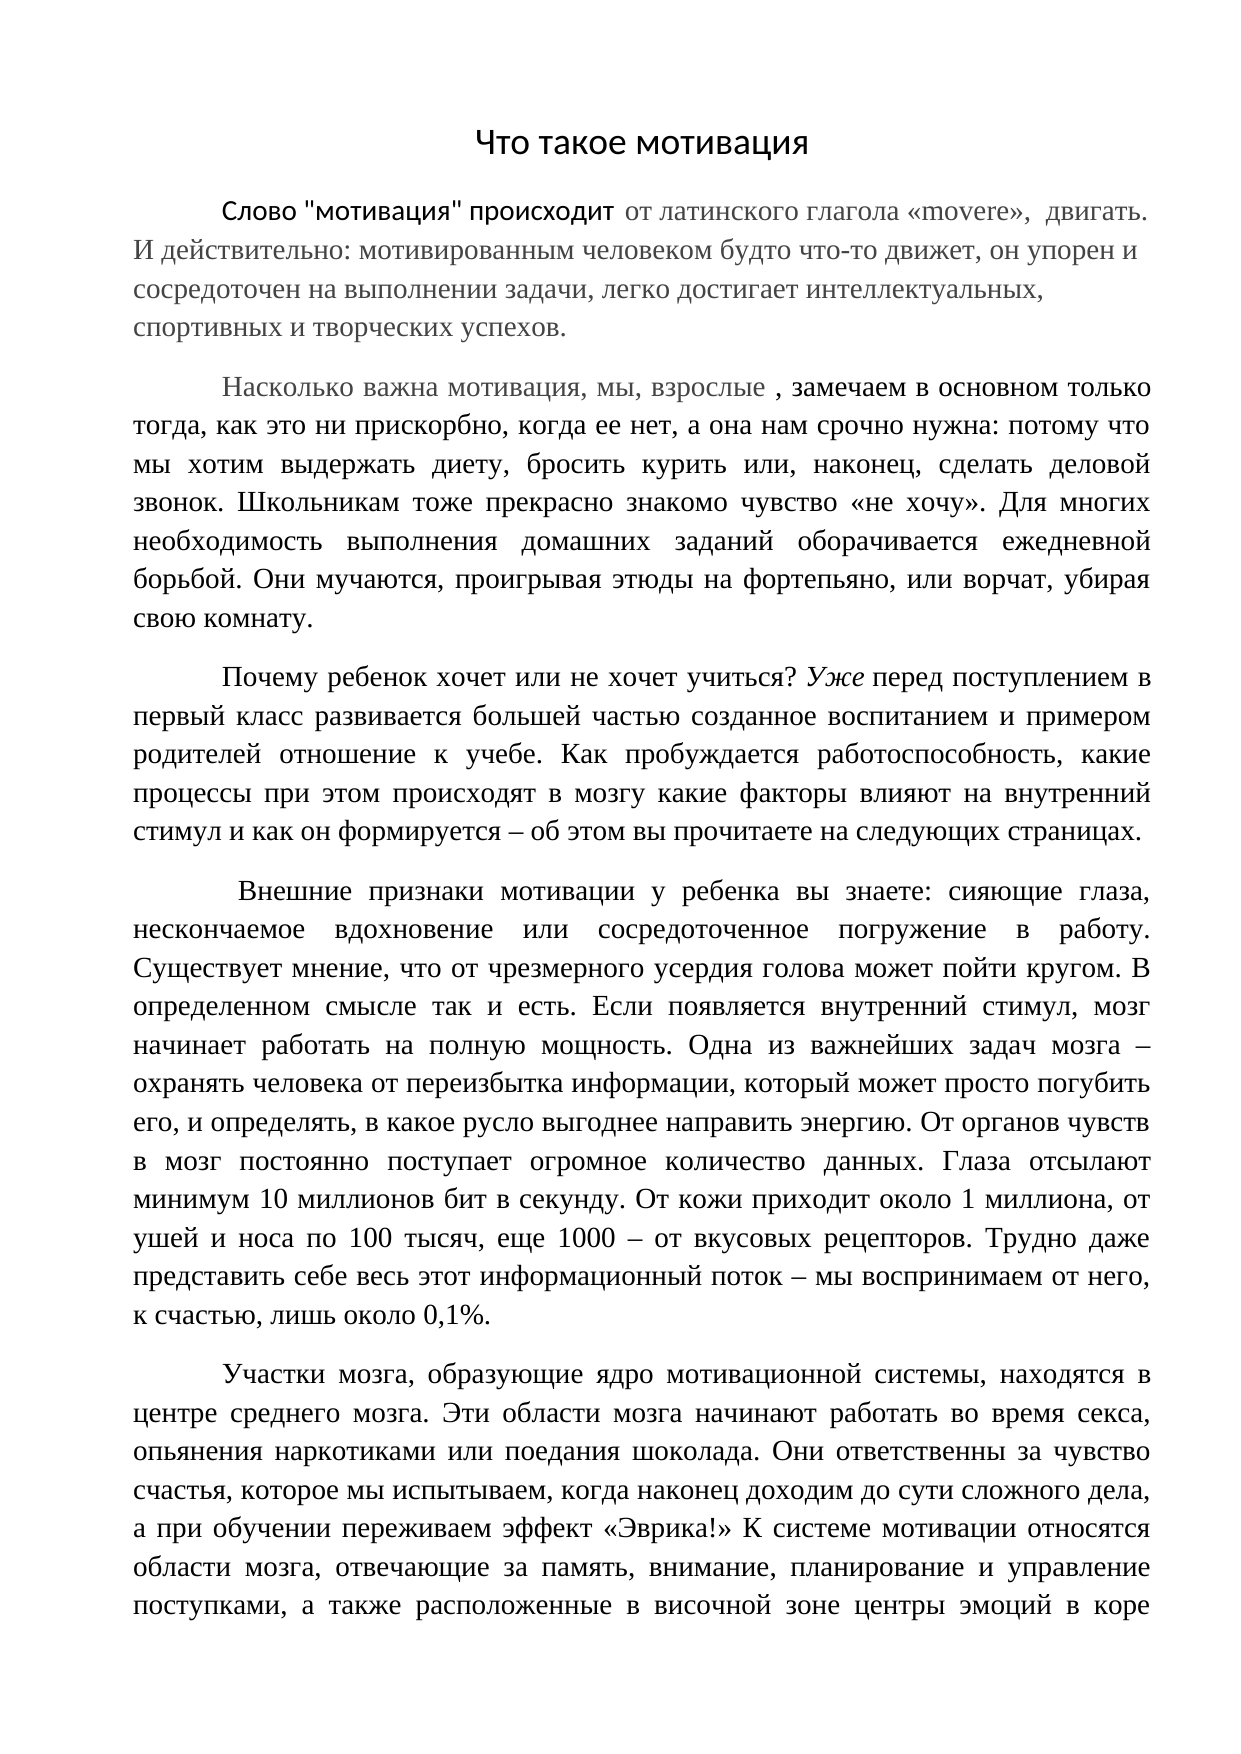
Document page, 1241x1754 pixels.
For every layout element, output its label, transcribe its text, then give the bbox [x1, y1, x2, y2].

text Слово "мотивация" происходит от латинского глагола «movere», двигать. И действительно: мотивированным человеком будто что-то движет, он упорен и сосредоточен на выполнении задачи, легко достигает интеллектуальных, спортивных и творческих успехов. [133, 192, 1152, 343]
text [133, 1356, 1152, 1621]
text Что такое мотивация [133, 118, 1152, 164]
text Насколько важна мотивация, мы, взрослые , замечаем в основном только тогда, как это ни прискорбно, когда ее нет, а она нам срочно нужна: потому что мы хотим выдержать диету, бросить курить или, наконец, сделать деловой звонок. Школьникам тоже прекрасно знакомо чувство «не хочу». Для многих необходимость выполнения домашних заданий оборачивается ежедневной борьбой. Они мучаются, проигрывая этюды на фортепьяно, или ворчат, убирая свою комнату. [133, 369, 1152, 633]
text Почему ребенок хочет или не хочет учиться? Уже перед поступлением в первый класс развивается большей частью созданное воспитанием и примером родителей отношение к учебе. Как пробуждается работоспособность, какие процессы при этом происходят в мозгу какие факторы влияют на внутренний стимул и как он формируется – об этом вы прочитаете на следующих страницах. [133, 659, 1152, 847]
text Внешние признаки мотивации у ребенка вы знаете: сияющие глаза, нескончаемое вдохновение или сосредоточенное погружение в работу. Существует мнение, что от чрезмерного усердия голова может пойти кругом. В определенном смысле так и есть. Если появляется внутренний стимул, мозг начинает работать на полную мощность. Одна из важнейших задач мозга – охранять человека от переизбытка информации, который может просто погубить его, и определять, в какое русло выгоднее направить энергию. От органов чувств в мозг постоянно поступает огромное количество данных. Глаза отсылают минимум 10 миллионов бит в секунду. От кожи приходит около 1 миллиона, от ушей и носа по 100 тысяч, еще 1000 – от вкусовых рецепторов. Трудно даже представить себе весь этот информационный поток – мы воспринимаем от него, к счастью, лишь около 0,1%. [133, 873, 1152, 1330]
